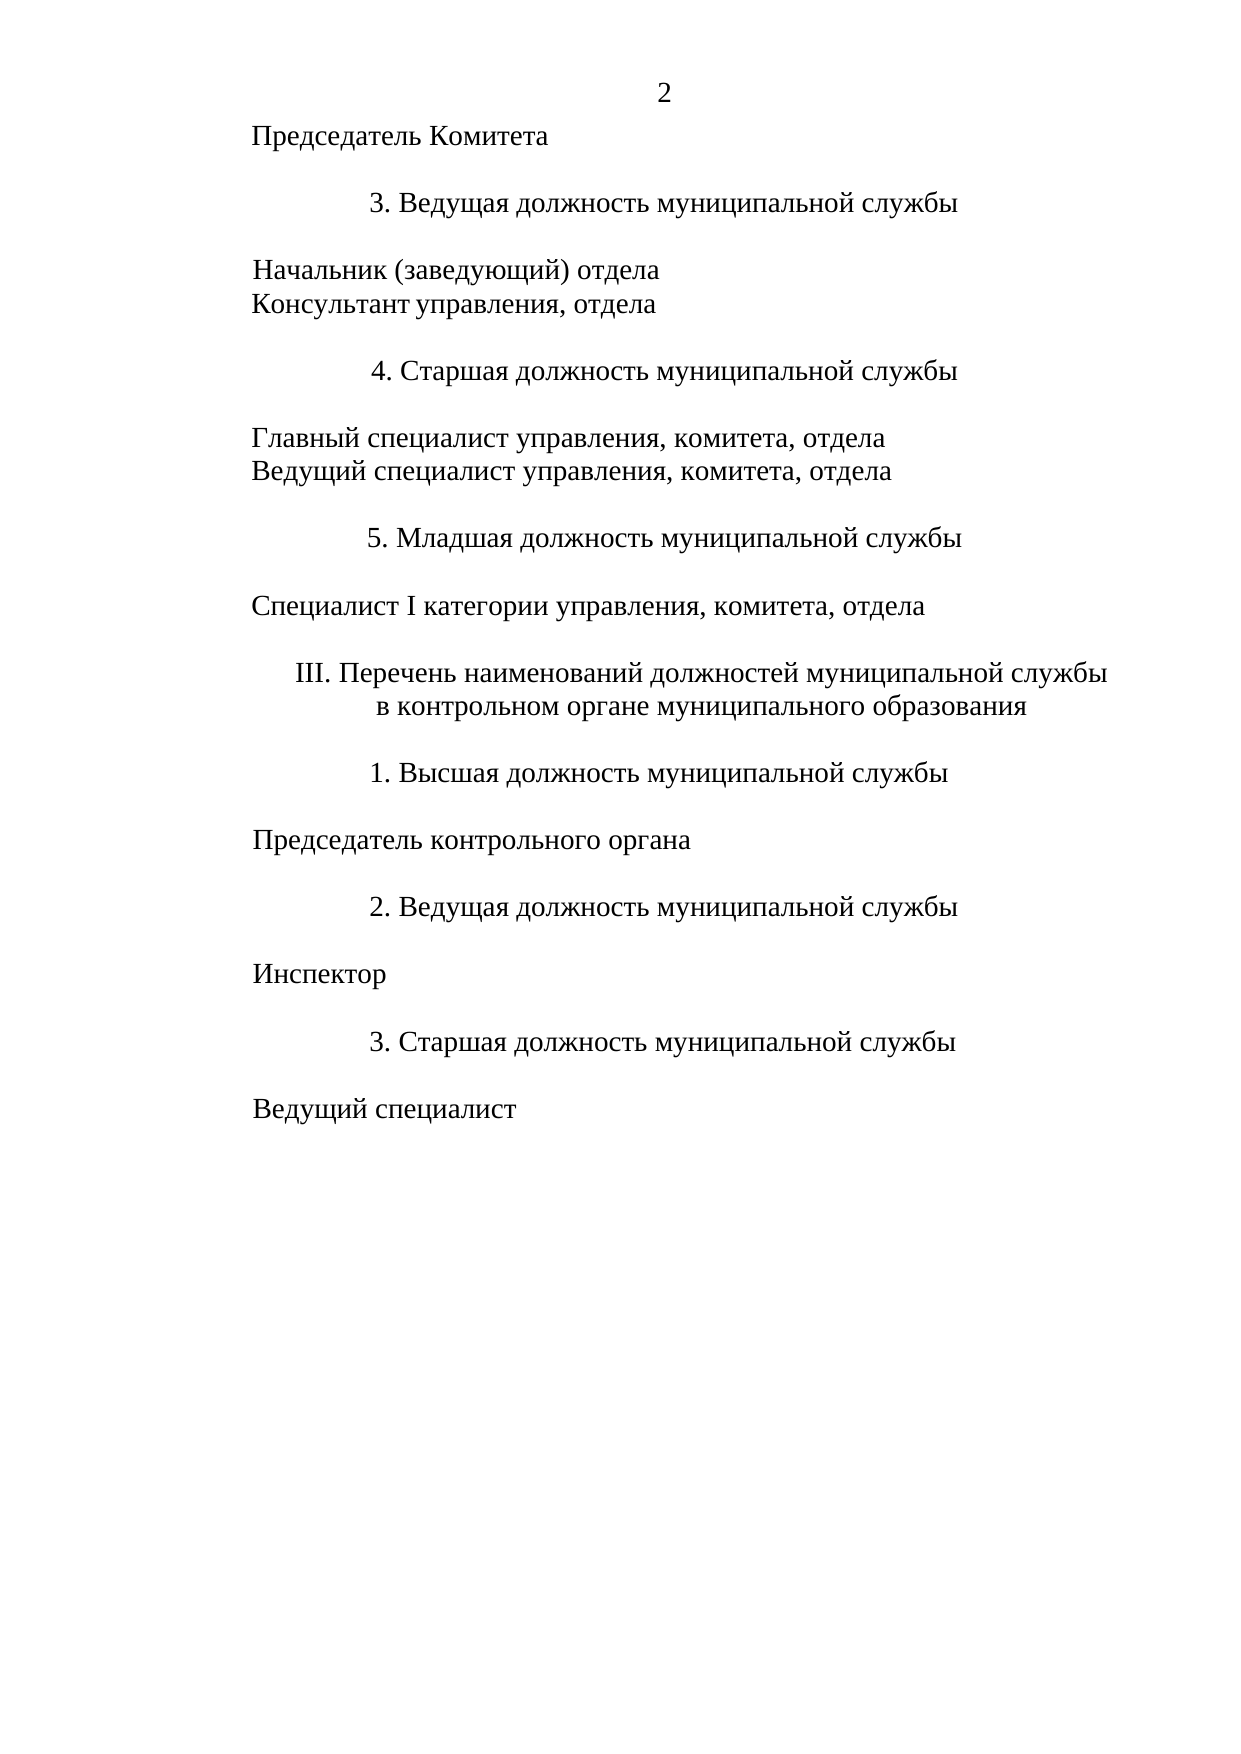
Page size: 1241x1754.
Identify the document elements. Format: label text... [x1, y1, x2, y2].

text Ведущий специалист управления, комитета, отдела [177, 453, 1152, 487]
text 4. Старшая должность муниципальной службы [177, 353, 1152, 386]
text 1. Высшая должность муниципальной службы [288, 755, 1152, 789]
text 3. Старшая должность муниципальной службы [177, 1024, 1152, 1057]
text Председатель Комитета [177, 118, 1152, 152]
text Начальник (заведующий) отдела [177, 252, 1152, 286]
text Специалист I категории управления, комитета, отдела [177, 588, 1152, 621]
text в контрольном органе муниципального образования [177, 688, 1152, 722]
text Инспектор [177, 957, 1152, 990]
text Консультант управления, отдела [177, 286, 1152, 319]
text III. Перечень наименований должностей муниципальной службы [177, 655, 1152, 688]
text 2. Ведущая должность муниципальной службы [177, 889, 1152, 923]
text Председатель контрольного органа [177, 822, 1152, 856]
text Главный специалист управления, комитета, отдела [177, 420, 1152, 453]
text 3. Ведущая должность муниципальной службы [177, 185, 1152, 219]
text 5. Младшая должность муниципальной службы [177, 521, 1152, 554]
text Ведущий специалист [177, 1091, 1152, 1124]
